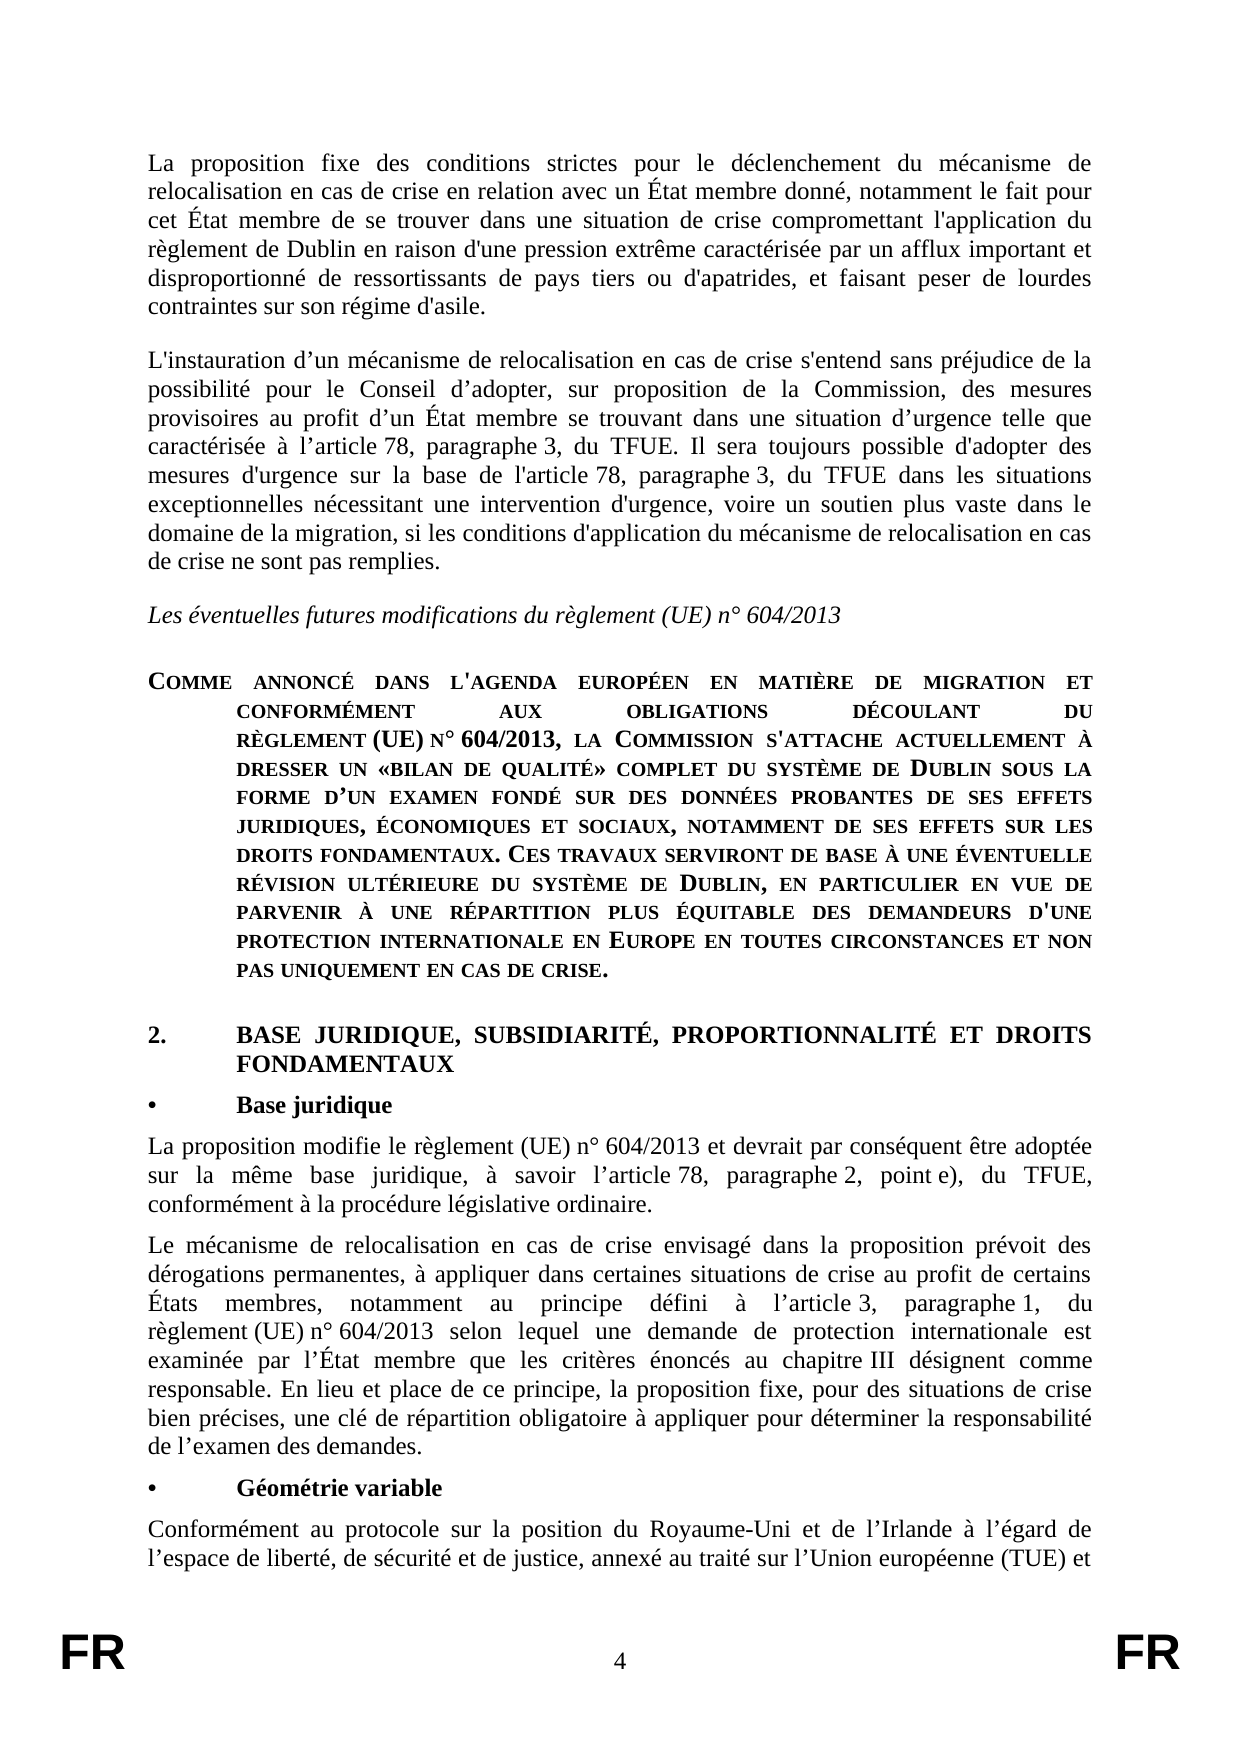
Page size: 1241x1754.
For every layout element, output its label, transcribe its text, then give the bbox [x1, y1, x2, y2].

text Les éventuelles futures modifications du règlement (UE) n° 604/2013 [148, 600, 1093, 629]
subtitle • Base juridique [148, 1090, 1093, 1119]
text L'instauration d’un mécanisme de relocalisation en cas de crise s'entend sans préjudice de la possibilité pour le Conseil d’adopter, sur proposition de la Commission, des mesures provisoires au profit d’un État membre se trouvant dans une situation d’urgence telle que caractérisée à l’article 78, paragraphe 3, du TFUE. Il sera toujours possible d'adopter des mesures d'urgence sur la base de l'article 78, paragraphe 3, du TFUE dans les situations exceptionnelles nécessitant une intervention d'urgence, voire un soutien plus vaste dans le domaine de la migration, si les conditions d'application du mécanisme de relocalisation en cas de crise ne sont pas remplies. [148, 345, 1093, 575]
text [148, 1514, 1093, 1571]
text La proposition fixe des conditions strictes pour le déclenchement du mécanisme de relocalisation en cas de crise en relation avec un État membre donné, notamment le fait pour cet État membre de se trouver dans une situation de crise compromettant l'application du règlement de Dublin en raison d'une pression extrême caractérisée par un afflux important et disproportionné de ressortissants de pays tiers ou d'apatrides, et faisant peser de lourdes contraintes sur son régime d'asile. [148, 148, 1093, 320]
subtitle 2. BASE JURIDIQUE, SUBSIDIARITÉ, PROPORTIONNALITÉ ET DROITS FONDAMENTAUX [148, 1020, 1093, 1078]
text Le mécanisme de relocalisation en cas de crise envisagé dans la proposition prévoit des dérogations permanentes, à appliquer dans certaines situations de crise au profit de certains États membres, notamment au principe défini à l’article 3, paragraphe 1, du règlement (UE) n° 604/2013 selon lequel une demande de protection internationale est examinée par l’État membre que les critères énoncés au chapitre III désignent comme responsable. En lieu et place de ce principe, la proposition fixe, pour des situations de crise bien précises, une clé de répartition obligatoire à appliquer pour déterminer la responsabilité de l’examen des demandes. [148, 1230, 1093, 1460]
subtitle Comme annoncé dans l'agenda européen en matière de migration et conformément aux obligations découlant du règlement (UE) n° 604/2013, la Commission s'attache actuellement à dresser un «bilan de qualité» complet du système de Dublin sous la forme d’un examen fondé sur des données probantes de ses effets juridiques, économiques et sociaux, notamment de ses effets sur les droits fondamentaux. Ces travaux serviront de base à une éventuelle révision ultérieure du système de Dublin, en particulier en vue de parvenir à une répartition plus équitable des demandeurs d'une protection internationale en Europe en toutes circonstances et non pas uniquement en cas de crise. [148, 666, 1093, 983]
text La proposition modifie le règlement (UE) n° 604/2013 et devrait par conséquent être adoptée sur la même base juridique, à savoir l’article 78, paragraphe 2, point e), du TFUE, conformément à la procédure législative ordinaire. [148, 1131, 1093, 1218]
subtitle • Géométrie variable [148, 1473, 1093, 1501]
